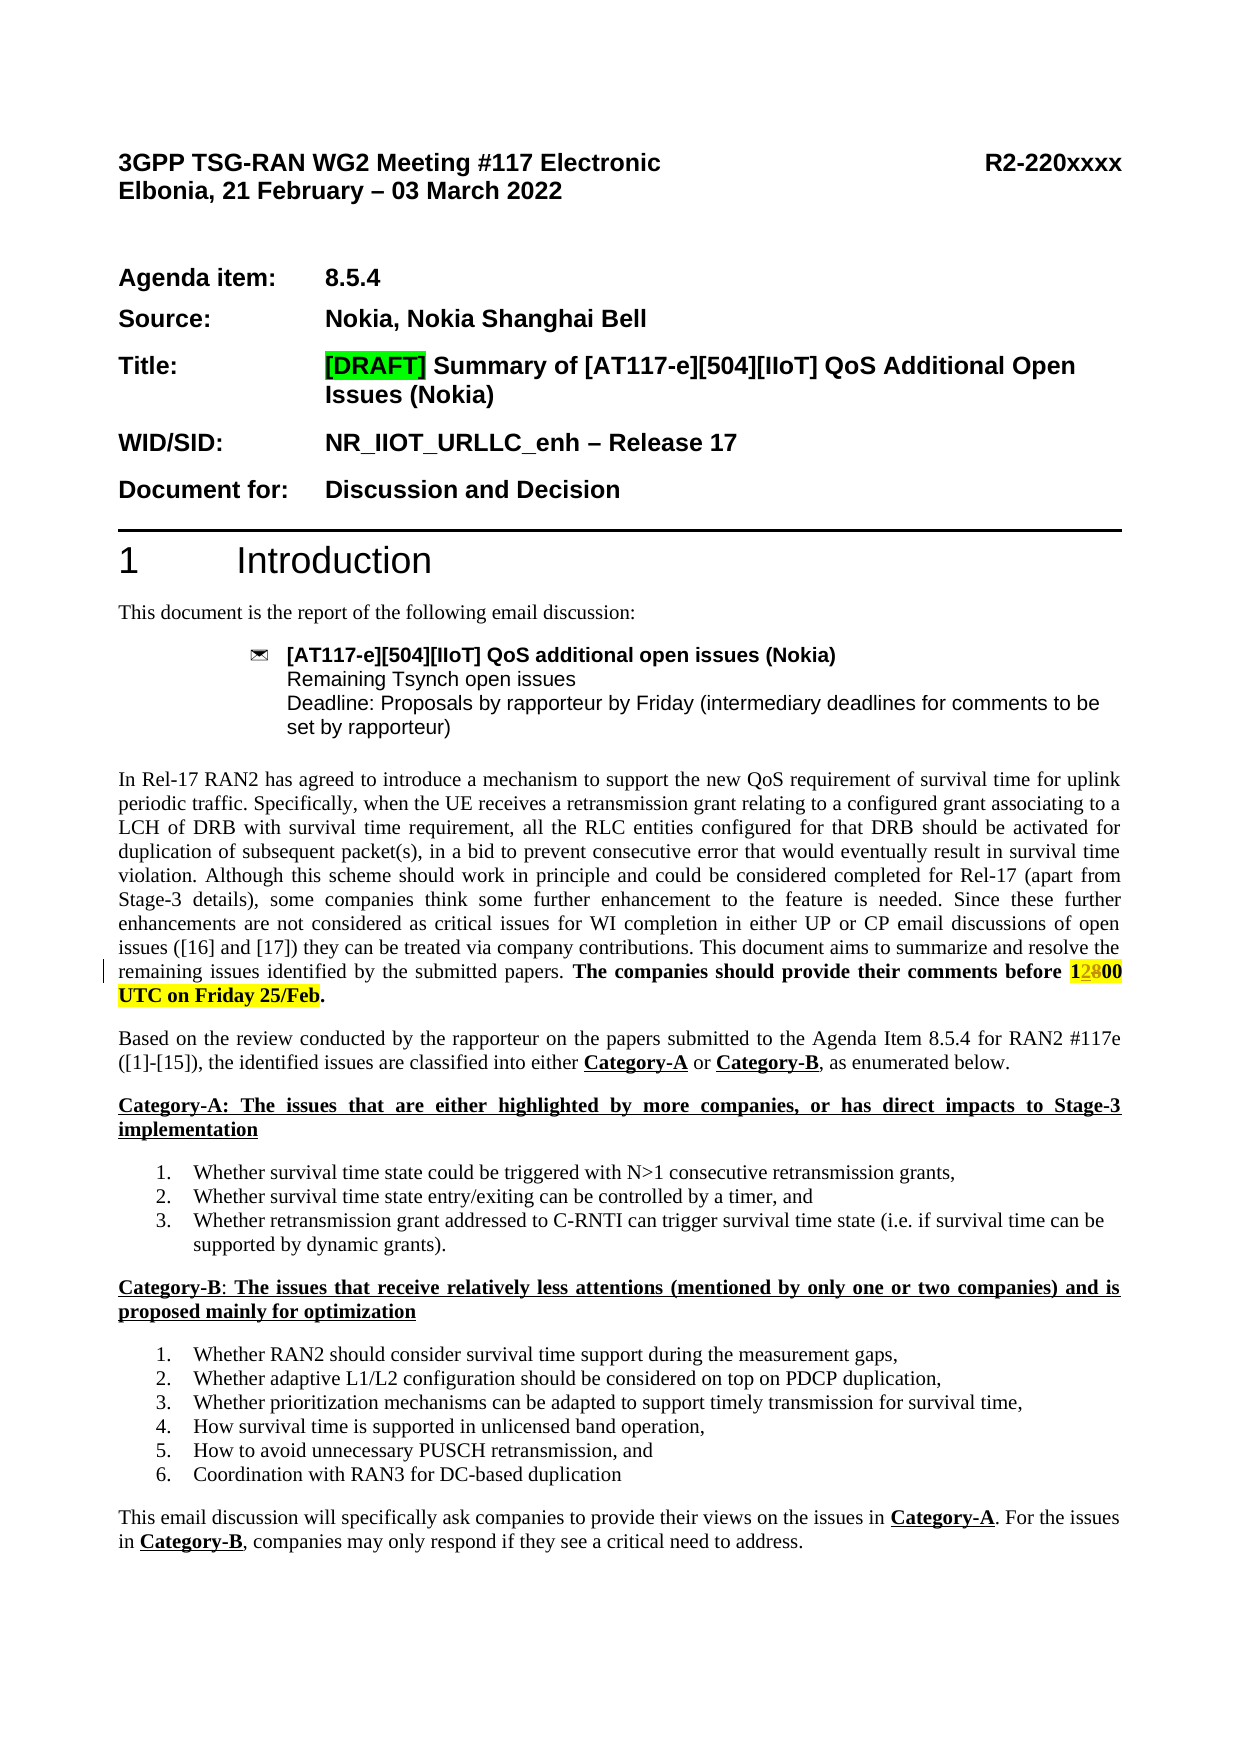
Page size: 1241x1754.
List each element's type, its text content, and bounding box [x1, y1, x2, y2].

text This document is the report of the following email discussion: [118, 600, 1122, 624]
text Remaining Tsynch open issues [249, 667, 1122, 691]
list Whether survival time state entry/exiting can be controlled by a timer, and [156, 1184, 1122, 1208]
list Coordination with RAN3 for DC-based duplication [156, 1462, 1122, 1486]
text Elbonia, 21 February – 03 March 2022 [118, 176, 1122, 205]
text This email discussion will specifically ask companies to provide their views on the issues in Category-A. For the issues in Category-B, companies may only respond if they see a critical need to address. [118, 1505, 1122, 1553]
list Whether RAN2 should consider survival time support during the measurement gaps, [156, 1342, 1122, 1366]
text Based on the review conducted by the rapporteur on the papers submitted to the Agenda Item 8.5.4 for RAN2 #117e ([1]-[15]), the identified issues are classified into either Category-A or Category-B, as enumerated below. [118, 1026, 1122, 1074]
list Whether retransmission grant addressed to C-RNTI can trigger survival time state (i.e. if survival time can be supported by dynamic grants). [156, 1208, 1122, 1256]
text Category-B: The issues that receive relatively less attentions (mentioned by only one or two companies) and is proposed mainly for optimization [118, 1275, 1122, 1323]
list Whether prioritization mechanisms can be adapted to support timely transmission for survival time, [156, 1390, 1122, 1414]
text In Rel-17 RAN2 has agreed to introduce a mechanism to support the new QoS requirement of survival time for uplink periodic traffic. Specifically, when the UE receives a retransmission grant relating to a configured grant associating to a LCH of DRB with survival time requirement, all the RLC entities configured for that DRB should be activated for duplication of subsequent packet(s), in a bid to prevent consecutive error that would eventually result in survival time violation. Although this scheme should work in principle and could be considered completed for Rel-17 (apart from Stage-3 details), some companies think some further enhancement to the feature is needed. Since these further enhancements are not considered as critical issues for WI completion in either UP or CP email discussions of open issues ([16] and [17]) they can be treated via company contributions. This document aims to summarize and resolve the remaining issues identified by the submitted papers. The companies should provide their comments before 100 UTC on Friday 25/Feb. [118, 767, 1122, 1007]
text Title: [DRAFT] Summary of [AT117-e][504][IIoT] QoS Additional Open Issues (Nokia) [118, 351, 1122, 409]
text Deadline: Proposals by rapporteur by Friday (intermediary deadlines for comments to be set by rapporteur) [287, 691, 1122, 739]
text 3GPP TSG-RAN WG2 Meeting #117 Electronic R2-220xxxx [118, 147, 1122, 176]
subtitle 1 Introduction [118, 532, 1122, 581]
text Document for: Discussion and Decision [118, 475, 1122, 504]
text Category-A: The issues that are either highlighted by more companies, or has direct impacts to Stage-3 implementation [118, 1115, 1122, 1141]
list Whether adaptive L1/L2 configuration should be considered on top on PDCP duplication, [156, 1366, 1122, 1390]
list Whether survival time state could be triggered with N>1 consecutive retransmission grants, [156, 1160, 1122, 1184]
text Source: Nokia, Nokia Shanghai Bell [118, 304, 1122, 332]
list How survival time is supported in unlicensed band operation, [156, 1414, 1122, 1438]
text WID/SID: NR_IIOT_URLLC_enh – Release 17 [118, 427, 1122, 456]
list How to avoid unnecessary PUSCH retransmission, and [156, 1438, 1122, 1462]
text Category-A: The issues that are either highlighted by more companies, or has direct impacts to Stage-3 implementation [118, 1093, 1122, 1114]
text Agenda item: 8.5.4 [118, 262, 1122, 291]
text [AT117-e][504][IIoT] QoS additional open issues (Nokia) [249, 643, 1122, 667]
